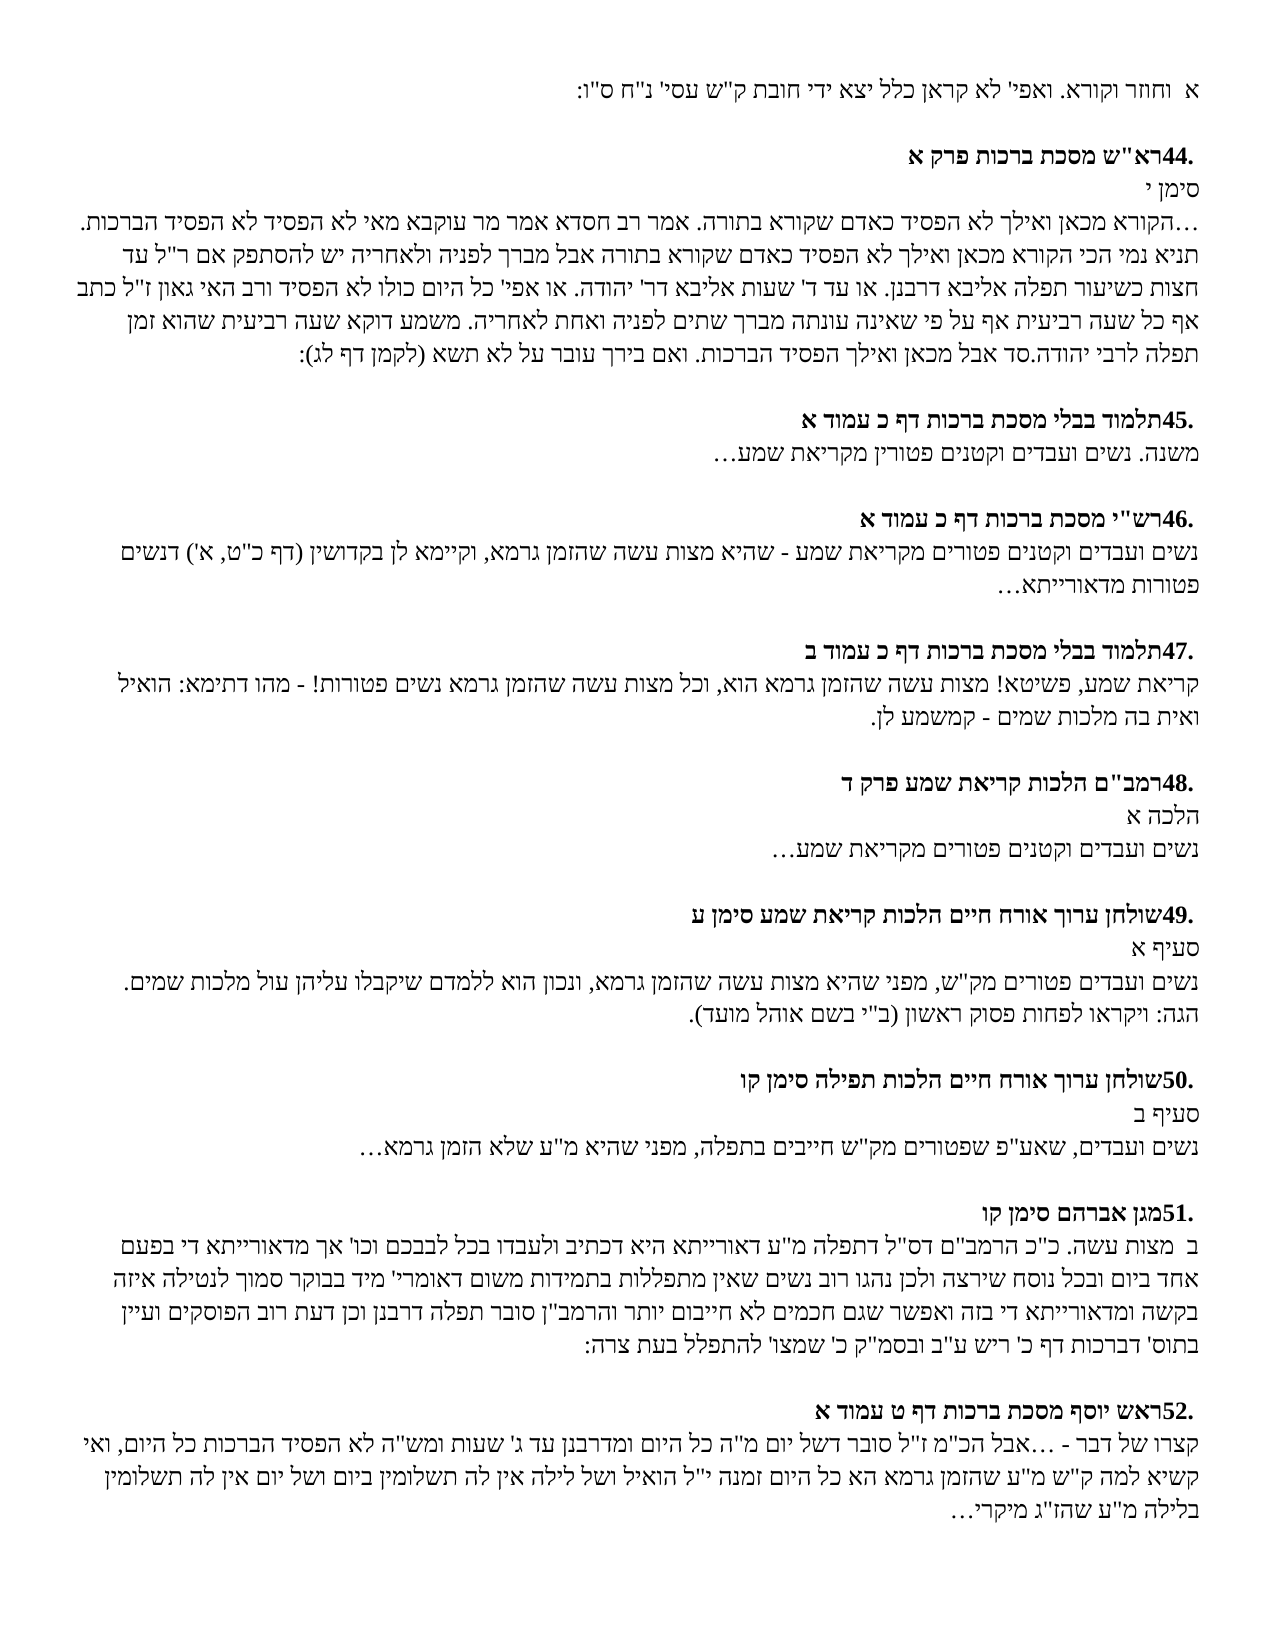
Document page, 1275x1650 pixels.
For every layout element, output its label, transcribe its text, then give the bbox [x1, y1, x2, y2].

text הלכה א [75, 801, 1200, 830]
text ב מצות עשה. כ"כ הרמב"ם דס"ל דתפלה מ"ע דאורייתא היא דכתיב ולעבדו בכל לבבכם וכו' אך מדאורייתא די בפעם אחד ביום ובכל נוסח שירצה ולכן נהגו רוב נשים שאין מתפללות בתמידות משום דאומרי' מיד בבוקר סמוך לנטילה איזה בקשה ומדאורייתא די בזה ואפשר שגם חכמים לא חייבום יותר והרמב"ן סובר תפלה דרבנן וכן דעת רוב הפוסקים ועיין בתוס' דברכות דף כ' ריש ע"ב ובסמ"ק כ' שמצו' להתפלל בעת צרה: [75, 1231, 1200, 1358]
text .48רמב"ם הלכות קריאת שמע פרק ד [75, 768, 1200, 797]
text …הקורא מכאן ואילך לא הפסיד כאדם שקורא בתורה. אמר רב חסדא אמר מר עוקבא מאי לא הפסיד לא הפסיד הברכות. תניא נמי הכי הקורא מכאן ואילך לא הפסיד כאדם שקורא בתורה אבל מברך לפניה ולאחריה יש להסתפק אם ר"ל עד חצות כשיעור תפלה אליבא דרבנן. או עד ד' שעות אליבא דר' יהודה. או אפי' כל היום כולו לא הפסיד ורב האי גאון ז"ל כתב אף כל שעה רביעית אף על פי שאינה עונתה מברך שתים לפניה ואחת לאחריה. משמע דוקא שעה רביעית שהוא זמן תפלה לרבי יהודה.סד אבל מכאן ואילך הפסיד הברכות. ואם בירך עובר על לא תשא (לקמן דף לג): [75, 207, 1200, 368]
text נשים ועבדים פטורים מק"ש, מפני שהיא מצות עשה שהזמן גרמא, ונכון הוא ללמדם שיקבלו עליהן עול מלכות שמים. הגה: ויקראו לפחות פסוק ראשון (ב"י בשם אוהל מועד). [75, 967, 1200, 1028]
text קריאת שמע, פשיטא! מצות עשה שהזמן גרמא הוא, וכל מצות עשה שהזמן גרמא נשים פטורות! - מהו דתימא: הואיל ואית בה מלכות שמים - קמשמע לן. [75, 669, 1200, 731]
text .44רא"ש מסכת ברכות פרק א [75, 141, 1200, 170]
text סעיף ב [75, 1099, 1200, 1127]
text .47תלמוד בבלי מסכת ברכות דף כ עמוד ב [75, 636, 1200, 665]
text .45תלמוד בבלי מסכת ברכות דף כ עמוד א [75, 405, 1200, 434]
text נשים ועבדים וקטנים פטורים מקריאת שמע… [75, 834, 1200, 863]
text נשים ועבדים, שאע"פ שפטורים מק"ש חייבים בתפלה, מפני שהיא מ"ע שלא הזמן גרמא… [75, 1132, 1200, 1160]
text סימן י [75, 174, 1200, 203]
text .51מגן אברהם סימן קו [75, 1198, 1200, 1226]
text .52ראש יוסף מסכת ברכות דף ט עמוד א [75, 1396, 1200, 1424]
text משנה. נשים ועבדים וקטנים פטורין מקריאת שמע… [75, 438, 1200, 467]
text סעיף א [75, 933, 1200, 962]
text נשים ועבדים וקטנים פטורים מקריאת שמע - שהיא מצות עשה שהזמן גרמא, וקיימא לן בקדושין (דף כ"ט, א') דנשים פטורות מדאורייתא… [75, 537, 1200, 599]
text .50שולחן ערוך אורח חיים הלכות תפילה סימן קו [75, 1066, 1200, 1094]
text קצרו של דבר - …אבל הכ"מ ז"ל סובר דשל יום מ"ה כל היום ומדרבנן עד ג' שעות ומש"ה לא הפסיד הברכות כל היום, ואי קשיא למה ק"ש מ"ע שהזמן גרמא הא כל היום זמנה י"ל הואיל ושל לילה אין לה תשלומין ביום ושל יום אין לה תשלומין בלילה מ"ע שהז"ג מיקרי… [75, 1429, 1200, 1524]
text .46רש"י מסכת ברכות דף כ עמוד א [75, 504, 1200, 533]
text א וחוזר וקורא. ואפי' לא קראן כלל יצא ידי חובת ק"ש עסי' נ"ח ס"ו: [75, 75, 1200, 104]
text .49שולחן ערוך אורח חיים הלכות קריאת שמע סימן ע [75, 901, 1200, 929]
